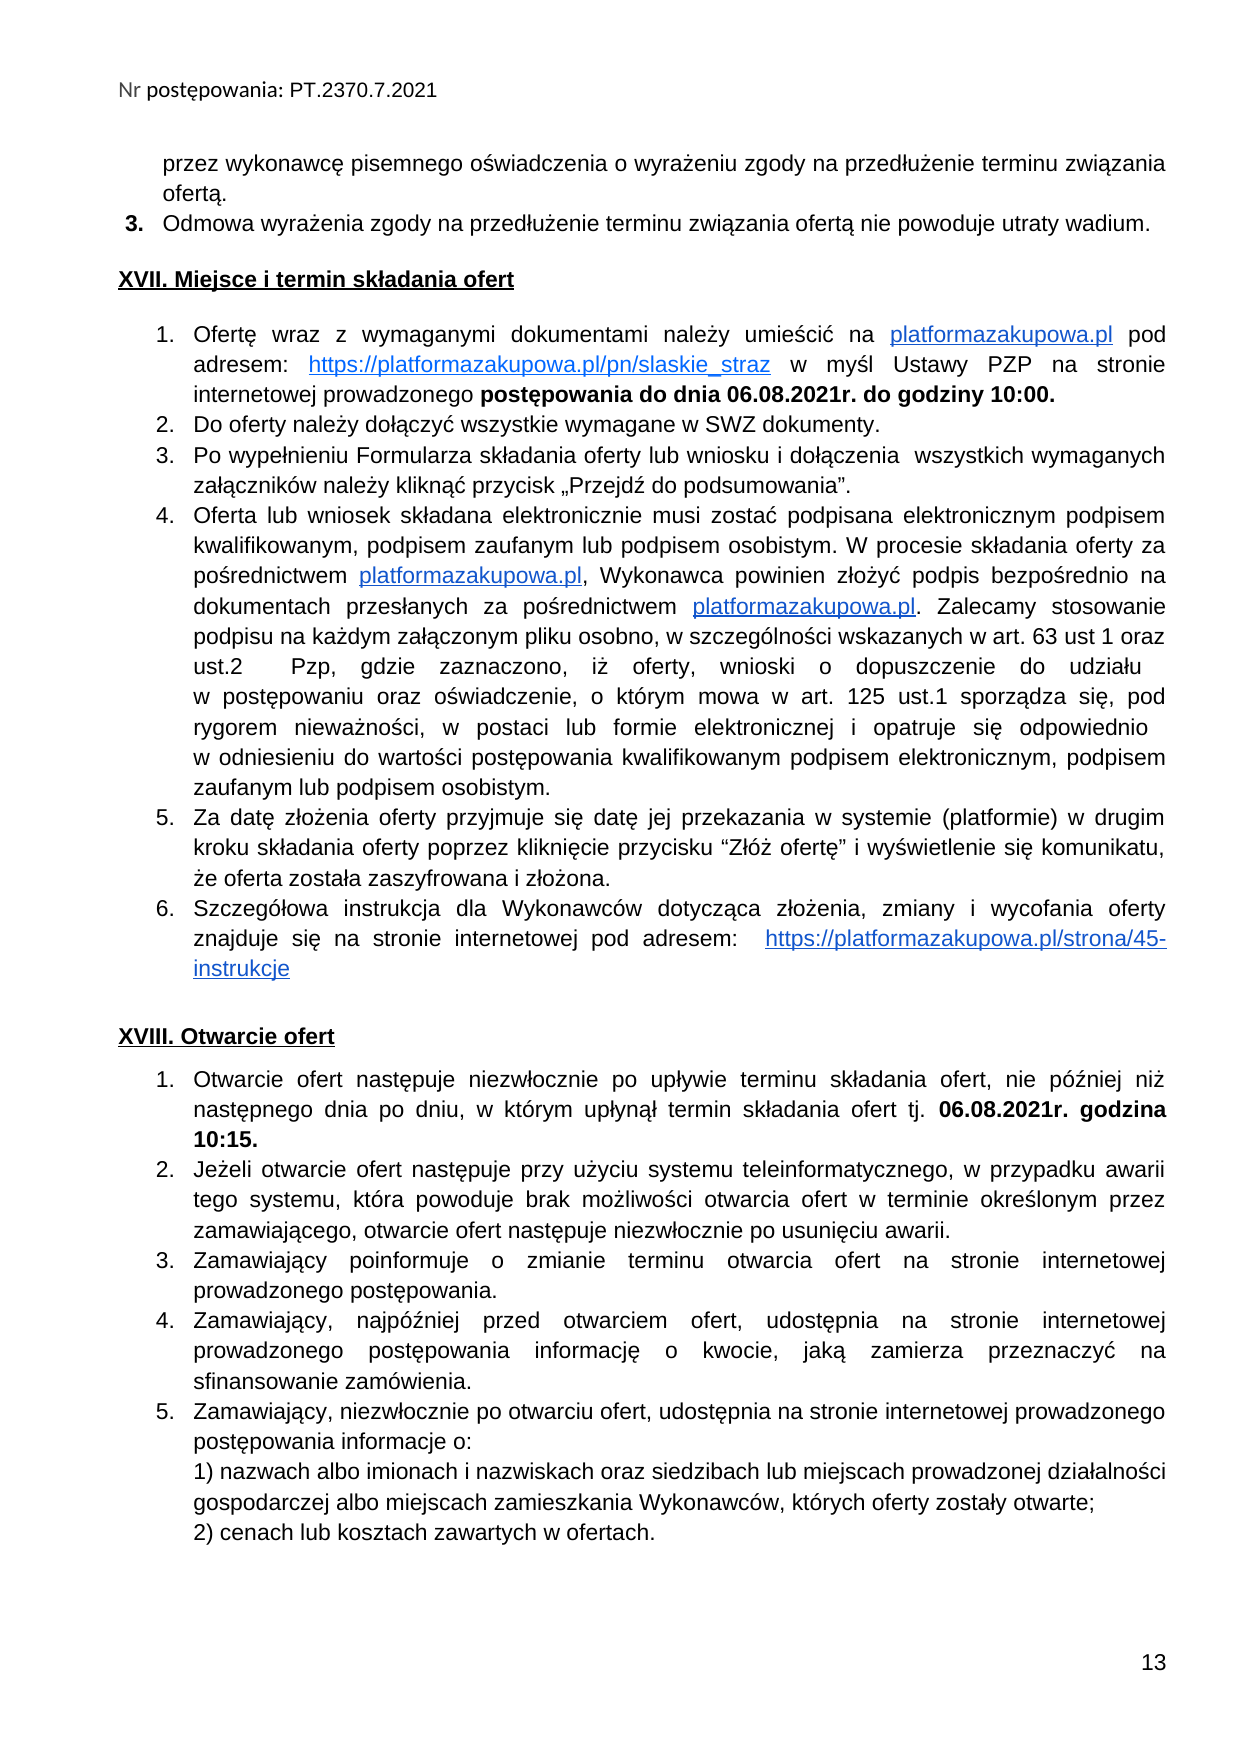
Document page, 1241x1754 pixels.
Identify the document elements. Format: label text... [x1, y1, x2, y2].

list Jeżeli otwarcie ofert następuje przy użyciu systemu teleinformatycznego, w przypadku awarii tego systemu, która powoduje brak możliwości otwarcia ofert w terminie określonym przez zamawiającego, otwarcie ofert następuje niezwłocznie po usunięciu awarii. [156, 1156, 1166, 1243]
list Za datę złożenia oferty przyjmuje się datę jej przekazania w systemie (platformie) w drugim kroku składania oferty poprzez kliknięcie przycisku “Złóż ofertę” i wyświetlenie się komunikatu, że oferta została zaszyfrowana i złożona. [156, 804, 1166, 891]
list Otwarcie ofert następuje niezwłocznie po upływie terminu składania ofert, nie później niż następnego dnia po dniu, w którym upłynął termin składania ofert tj. 06.08.2021r. godzina 10:15. [156, 1066, 1166, 1152]
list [125, 150, 1166, 207]
subtitle XVIII. Otwarcie ofert [118, 1023, 1166, 1049]
list Szczegółowa instrukcja dla Wykonawców dotycząca złożenia, zmiany i wycofania oferty znajduje się na stronie internetowej pod adresem: https://platformazakupowa.pl/strona/45-instrukcje [156, 895, 1166, 982]
list Zamawiający, niezwłocznie po otwarciu ofert, udostępnia na stronie internetowej prowadzonego postępowania informacje o: [156, 1398, 1166, 1454]
list Zamawiający, najpóźniej przed otwarciem ofert, udostępnia na stronie internetowej prowadzonego postępowania informację o kwocie, jaką zamierza przeznaczyć na sfinansowanie zamówienia. [156, 1307, 1166, 1394]
text 1) nazwach albo imionach i nazwiskach oraz siedzibach lub miejscach prowadzonej działalności gospodarczej albo miejscach zamieszkania Wykonawców, których oferty zostały otwarte; [193, 1458, 1166, 1515]
list Po wypełnieniu Formularza składania oferty lub wniosku i dołączenia wszystkich wymaganych załączników należy kliknąć przycisk „Przejdź do podsumowania”. [156, 442, 1166, 498]
list Do oferty należy dołączyć wszystkie wymagane w SWZ dokumenty. [156, 411, 1166, 438]
list Odmowa wyrażenia zgody na przedłużenie terminu związania ofertą nie powoduje utraty wadium. [125, 210, 1166, 237]
subtitle XVII. Miejsce i termin składania ofert [118, 266, 1166, 292]
list Zamawiający poinformuje o zmianie terminu otwarcia ofert na stronie internetowej prowadzonego postępowania. [156, 1247, 1166, 1303]
text 2) cenach lub kosztach zawartych w ofertach. [118, 1519, 1166, 1545]
list Ofertę wraz z wymaganymi dokumentami należy umieścić na platformazakupowa.pl pod adresem: https://platformazakupowa.pl/pn/slaskie_straz w myśl Ustawy PZP na stronie internetowej prowadzonego postępowania do dnia 06.08.2021r. do godziny 10:00. [156, 321, 1166, 408]
list Oferta lub wniosek składana elektronicznie musi zostać podpisana elektronicznym podpisem kwalifikowanym, podpisem zaufanym lub podpisem osobistym. W procesie składania oferty za pośrednictwem platformazakupowa.pl, Wykonawca powinien złożyć podpis bezpośrednio na dokumentach przesłanych za pośrednictwem platformazakupowa.pl. Zalecamy stosowanie podpisu na każdym załączonym pliku osobno, w szczególności wskazanych w art. 63 ust 1 oraz ust.2 Pzp, gdzie zaznaczono, iż oferty, wnioski o dopuszczenie do udziału w postępowaniu oraz oświadczenie, o którym mowa w art. 125 ust.1 sporządza się, pod rygorem nieważności, w postaci lub formie elektronicznej i opatruje się odpowiednio w odniesieniu do wartości postępowania kwalifikowanym podpisem elektronicznym, podpisem zaufanym lub podpisem osobistym. [156, 502, 1166, 800]
